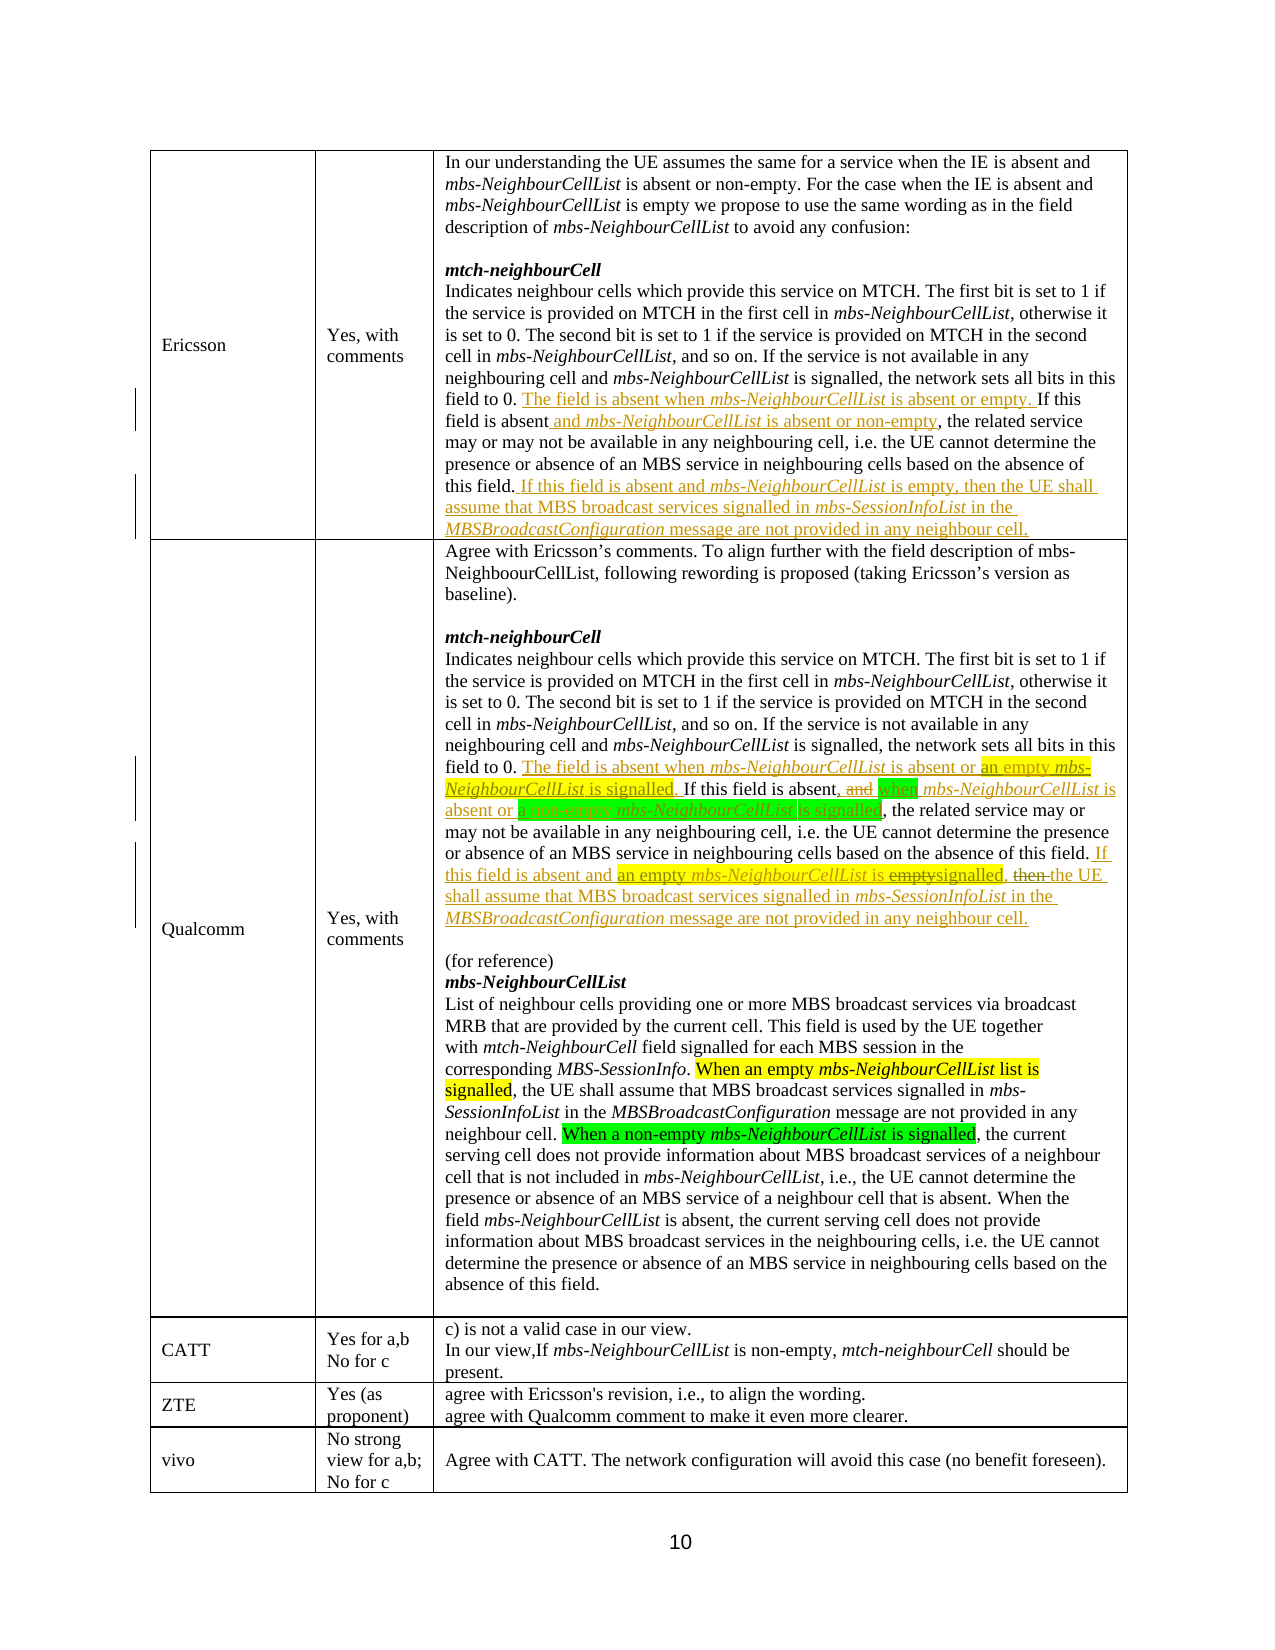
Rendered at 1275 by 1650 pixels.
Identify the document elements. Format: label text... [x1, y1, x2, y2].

table_cell agree with Ericsson's revision, i.e., to align the wording. agree with Qualcomm comment to make it even more clearer. [434, 1383, 1127, 1426]
table_cell In our understanding the UE assumes the same for a service when the IE is absent and mbs-NeighbourCellList is absent or non-empty. For the case when the IE is absent and mbs-NeighbourCellList is empty we propose to use the same wording as in the field description of mbs-NeighbourCellList to avoid any confusion: mtch-neighbourCell Indicates neighbour cells which provide this service on MTCH. The first bit is set to 1 if the service is provided on MTCH in the first cell in mbs-NeighbourCellList, otherwise it is set to 0. The second bit is set to 1 if the service is provided on MTCH in the second cell in mbs-NeighbourCellList, and so on. If the service is not available in any neighbouring cell and mbs-NeighbourCellList is signalled, the network sets all bits in this field to 0. If this field is absent, the related service may or may not be available in any neighbouring cell, i.e. the UE cannot determine the presence or absence of an MBS service in neighbouring cells based on the absence of this field. [434, 151, 1127, 539]
table_cell c) is not a valid case in our view. In our view,If mbs-NeighbourCellList is non-empty, mtch-neighbourCell should be present. [434, 1318, 1127, 1382]
table_cell Yes for a,b No for c [316, 1318, 433, 1382]
table_cell No strong view for a,b; No for c [316, 1428, 433, 1492]
table_cell Qualcomm [151, 540, 315, 1316]
table_cell Yes (as proponent) [316, 1383, 433, 1426]
table_cell Ericsson [151, 151, 315, 539]
table_cell ZTE [151, 1383, 315, 1426]
table_cell Yes, with comments [316, 540, 433, 1316]
table_cell Yes, with comments [316, 151, 433, 539]
table_cell Agree with Ericsson’s comments. To align further with the field description of mbs-NeighboourCellList, following rewording is proposed (taking Ericsson’s version as baseline). mtch-neighbourCell Indicates neighbour cells which provide this service on MTCH. The first bit is set to 1 if the service is provided on MTCH in the first cell in mbs-NeighbourCellList, otherwise it is set to 0. The second bit is set to 1 if the service is provided on MTCH in the second cell in mbs-NeighbourCellList, and so on. If the service is not available in any neighbouring cell and mbs-NeighbourCellList is signalled, the network sets all bits in this field to 0. If this field is absent, the related service may or may not be available in any neighbouring cell, i.e. the UE cannot determine the presence or absence of an MBS service in neighbouring cells based on the absence of this field. (for reference) mbs-NeighbourCellList List of neighbour cells providing one or more MBS broadcast services via broadcast MRB that are provided by the current cell. This field is used by the UE together with mtch-NeighbourCell field signalled for each MBS session in the corresponding MBS-SessionInfo. When an empty mbs-NeighbourCellList list is signalled, the UE shall assume that MBS broadcast services signalled in mbs-SessionInfoList in the MBSBroadcastConfiguration message are not provided in any neighbour cell. When a non-empty mbs-NeighbourCellList is signalled, the current serving cell does not provide information about MBS broadcast services of a neighbour cell that is not included in mbs-NeighbourCellList, i.e., the UE cannot determine the presence or absence of an MBS service of a neighbour cell that is absent. When the field mbs-NeighbourCellList is absent, the current serving cell does not provide information about MBS broadcast services in the neighbouring cells, i.e. the UE cannot determine the presence or absence of an MBS service in neighbouring cells based on the absence of this field. [434, 540, 1127, 1316]
table_cell CATT [151, 1318, 315, 1382]
table_cell vivo [151, 1428, 315, 1492]
table_cell Agree with CATT. The network configuration will avoid this case (no benefit foreseen). [434, 1428, 1127, 1492]
